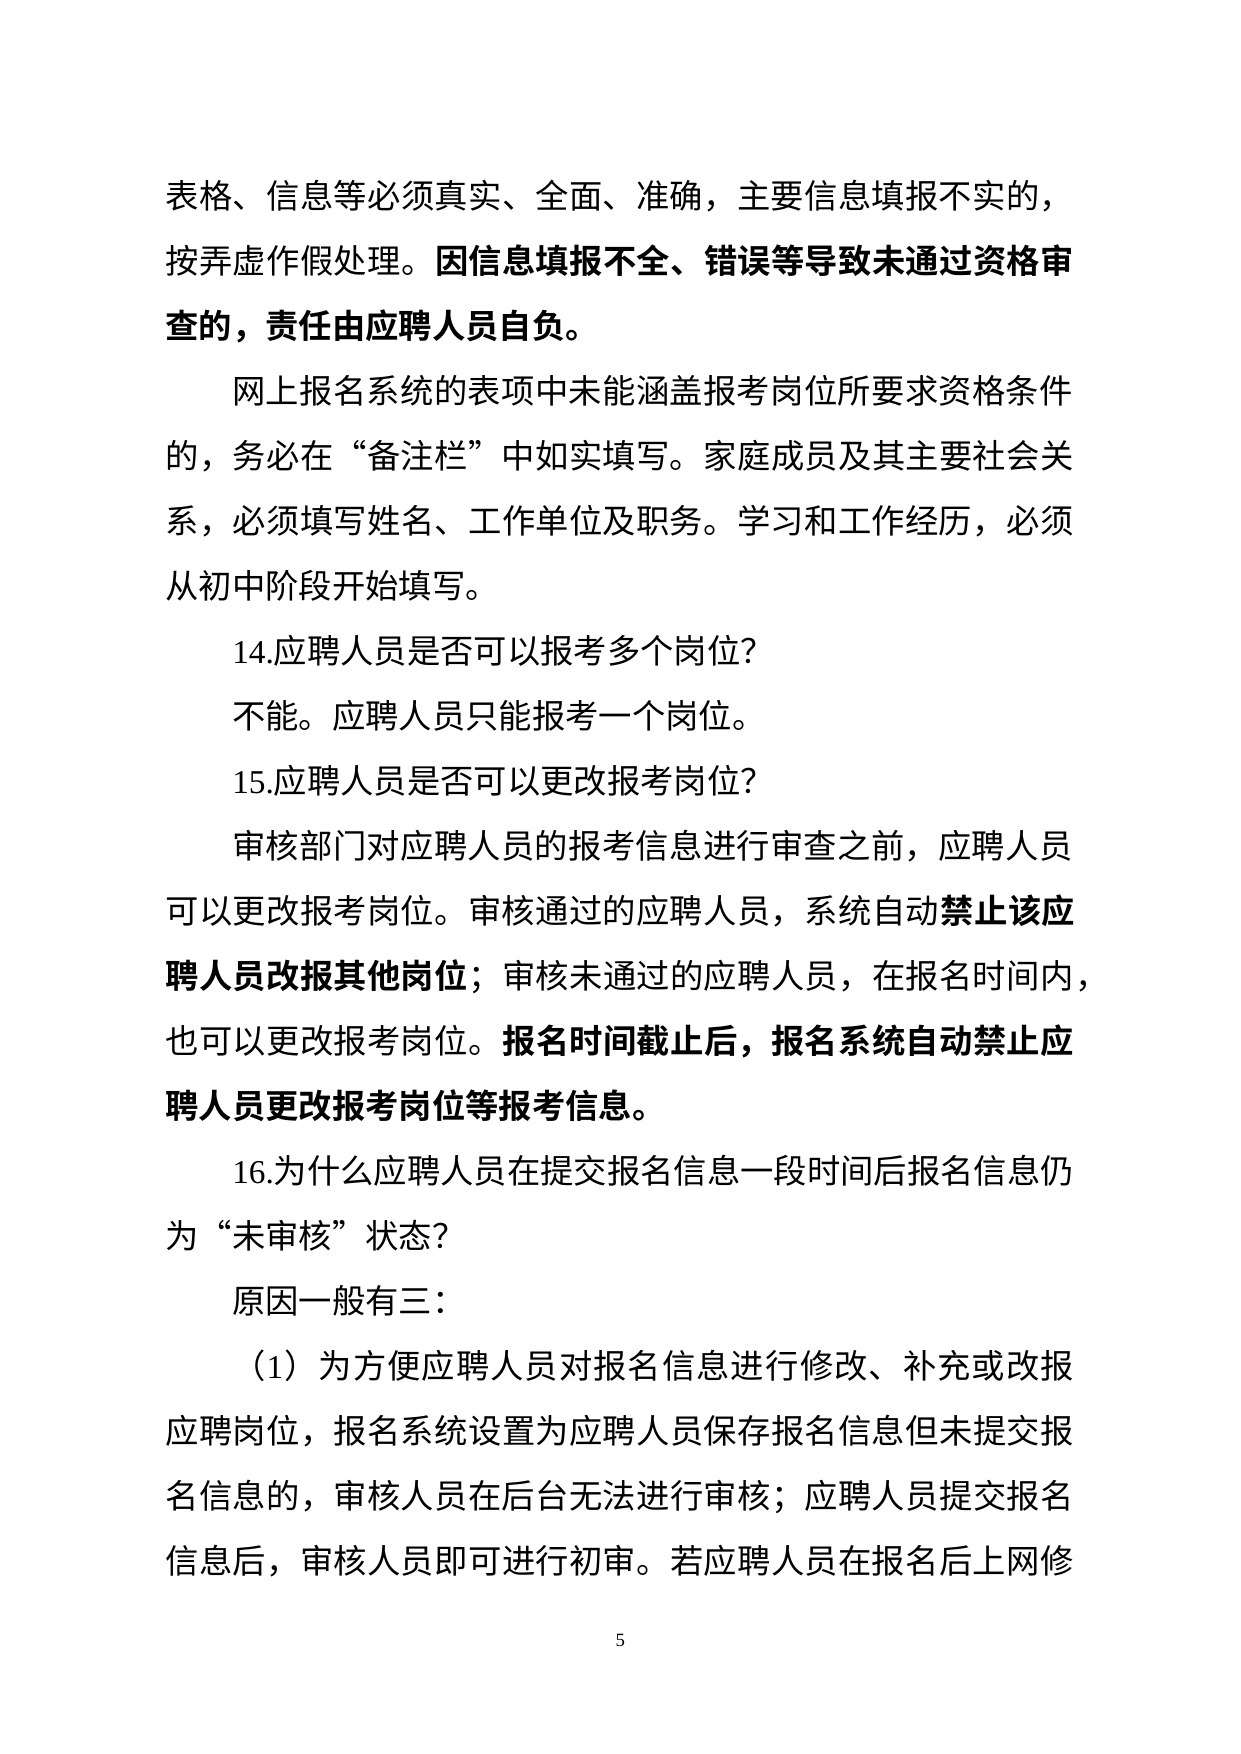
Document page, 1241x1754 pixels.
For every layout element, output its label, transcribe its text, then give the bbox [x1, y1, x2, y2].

text 网上报名系统的表项中未能涵盖报考岗位所要求资格条件的，务必在“备注栏”中如实填写。家庭成员及其主要社会关系，必须填写姓名、工作单位及职务。学习和工作经历，必须从初中阶段开始填写。 [165, 357, 1075, 617]
text 原因一般有三： [165, 1267, 1075, 1332]
text 不能。应聘人员只能报考一个岗位。 [165, 682, 1075, 747]
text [165, 162, 1075, 357]
text 15.应聘人员是否可以更改报考岗位？ [165, 747, 1075, 812]
text 14.应聘人员是否可以报考多个岗位？ [165, 617, 1075, 682]
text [165, 1332, 1075, 1592]
text 审核部门对应聘人员的报考信息进行审查之前，应聘人员可以更改报考岗位。审核通过的应聘人员，系统自动禁止该应聘人员改报其他岗位；审核未通过的应聘人员，在报名时间内，也可以更改报考岗位。报名时间截止后，报名系统自动禁止应聘人员更改报考岗位等报考信息。 [165, 812, 1075, 1137]
text 16.为什么应聘人员在提交报名信息一段时间后报名信息仍为“未审核”状态？ [165, 1137, 1075, 1267]
